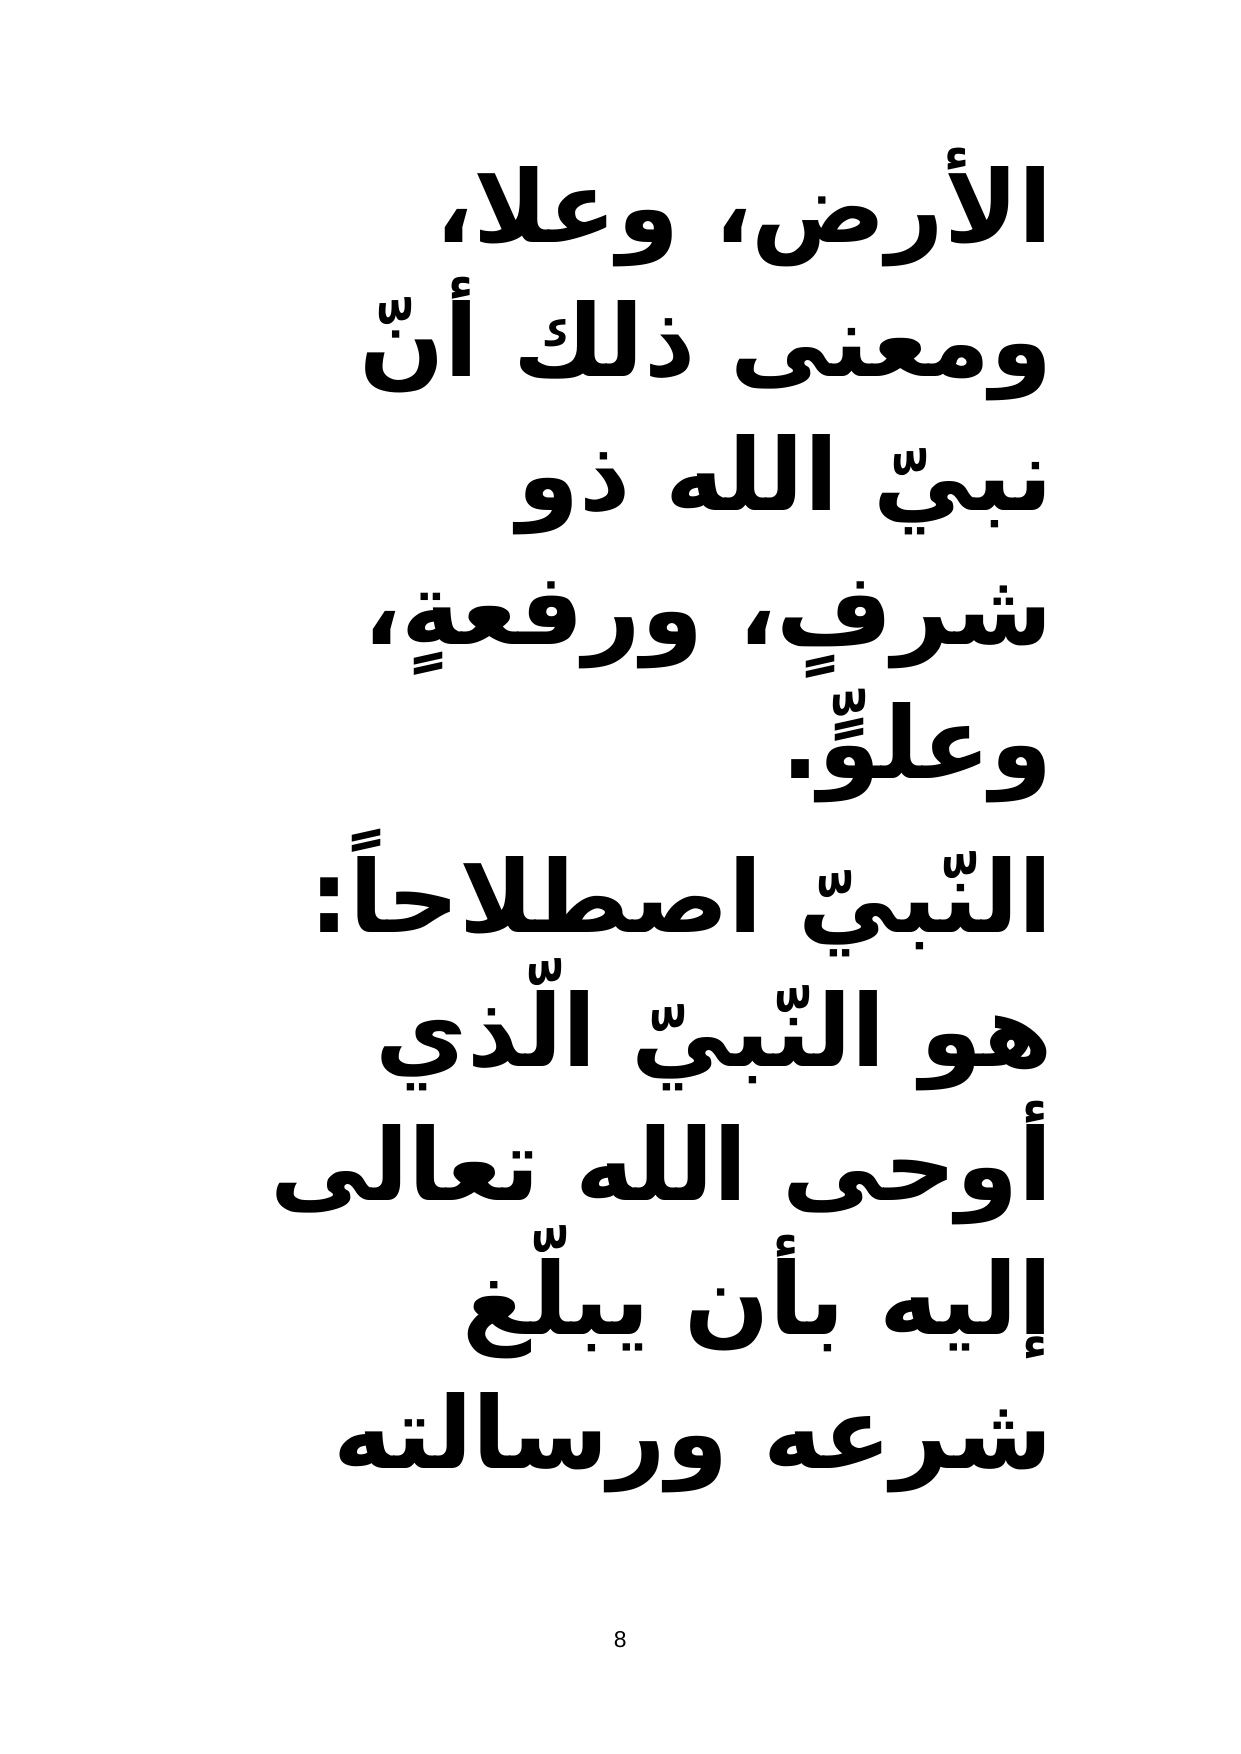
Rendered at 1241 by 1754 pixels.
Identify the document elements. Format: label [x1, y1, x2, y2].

text [187, 150, 1053, 802]
text [187, 840, 1053, 1492]
